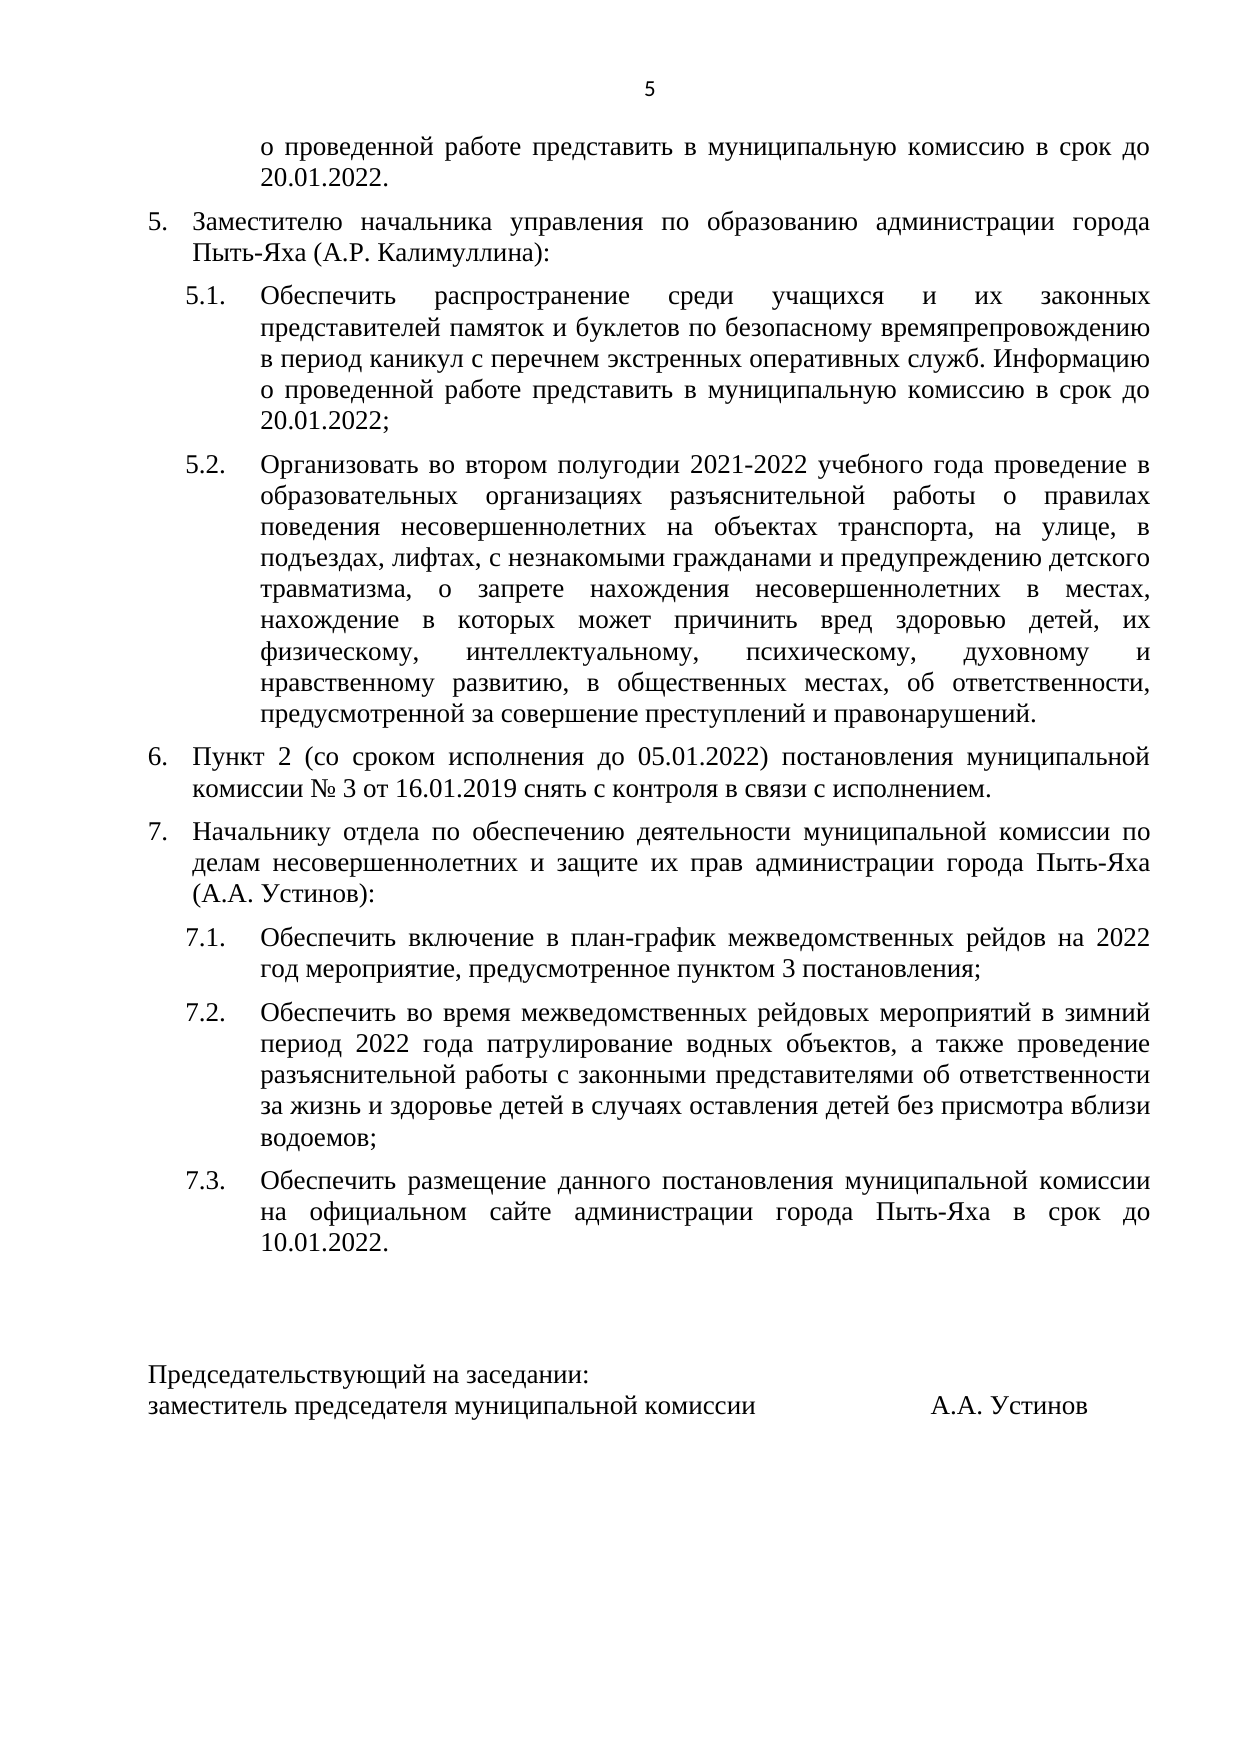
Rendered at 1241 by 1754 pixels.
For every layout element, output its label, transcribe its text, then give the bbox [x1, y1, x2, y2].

list Обеспечить включение в план-график межведомственных рейдов на 2022 год мероприятие, предусмотренное пунктом 3 постановления; [185, 921, 1152, 983]
list Обеспечить распространение среди учащихся и их законных представителей памяток и буклетов по безопасному времяпрепровождению в период каникул с перечнем экстренных оперативных служб. Информацию о проведенной работе представить в муниципальную комиссию в срок до 20.01.2022; [185, 279, 1152, 435]
list Пункт 2 (со сроком исполнения до 05.01.2022) постановления муниципальной комиссии № 3 от 16.01.2019 снять с контроля в связи с исполнением. [148, 741, 1152, 803]
text Председательствующий на заседании: [148, 1358, 1152, 1389]
list Обеспечить во время межведомственных рейдовых мероприятий в зимний период 2022 года патрулирование водных объектов, а также проведение разъяснительной работы с законными представителями об ответственности за жизнь и здоровье детей в случаях оставления детей без присмотра вблизи водоемов; [185, 996, 1152, 1152]
list Организовать во втором полугодии 2021-2022 учебного года проведение в образовательных организациях разъяснительной работы о правилах поведения несовершеннолетних на объектах транспорта, на улице, в подъездах, лифтах, с незнакомыми гражданами и предупреждению детского травматизма, о запрете нахождения несовершеннолетних в местах, нахождение в которых может причинить вред здоровью детей, их физическому, интеллектуальному, психическому, духовному и нравственному развитию, в общественных местах, об ответственности, предусмотренной за совершение преступлений и правонарушений. [185, 448, 1152, 728]
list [185, 130, 1152, 192]
list Заместителю начальника управления по образованию администрации города Пыть-Яха (А.Р. Калимуллина): [148, 205, 1152, 267]
list Начальнику отдела по обеспечению деятельности муниципальной комиссии по делам несовершеннолетних и защите их прав администрации города Пыть-Яха (А.А. Устинов): [148, 815, 1152, 909]
text заместитель председателя муниципальной комиссии А.А. Устинов [148, 1389, 1152, 1420]
list Обеспечить размещение данного постановления муниципальной комиссии на официальном сайте администрации города Пыть-Яха в срок до 10.01.2022. [185, 1164, 1152, 1258]
